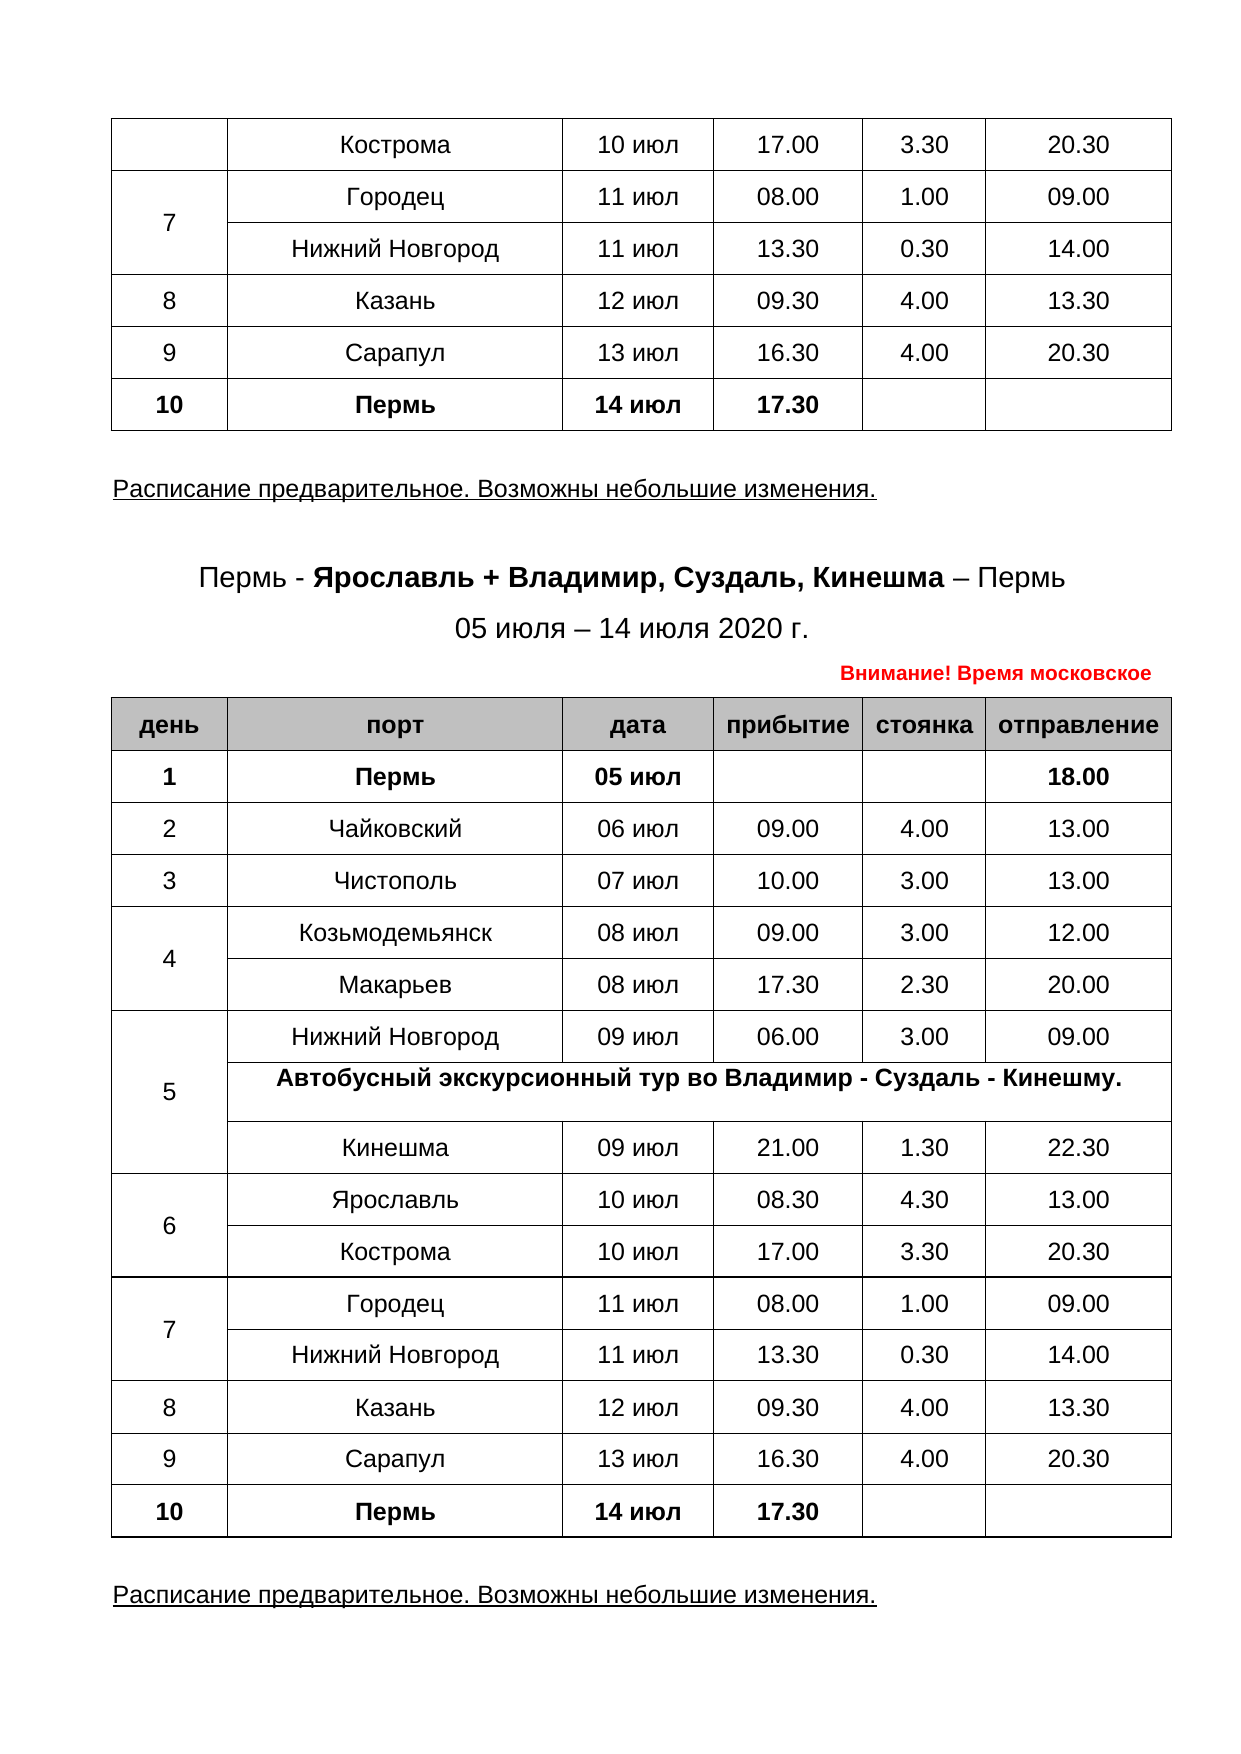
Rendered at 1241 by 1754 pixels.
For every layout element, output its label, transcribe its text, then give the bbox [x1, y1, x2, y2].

table_cell Нижний Новгород [228, 1330, 562, 1380]
table_cell 9 [112, 327, 227, 378]
table_cell 14.00 [986, 1330, 1171, 1380]
table_cell 2.30 [863, 959, 985, 1010]
table_cell 4 [112, 907, 227, 1010]
table_cell [863, 379, 985, 430]
table_cell 09.00 [986, 1011, 1171, 1062]
table_cell 9 [112, 1434, 227, 1484]
table_cell 0.30 [863, 1330, 985, 1380]
table_cell 17.00 [714, 1226, 862, 1276]
table_cell [986, 1485, 1171, 1536]
table_cell 09.00 [986, 1278, 1171, 1328]
table_cell 11 июл [563, 223, 713, 274]
table_cell 14 июл [563, 1485, 713, 1536]
table_cell 16.30 [714, 327, 862, 378]
table_cell 3.30 [863, 1226, 985, 1276]
table_cell 4.00 [863, 803, 985, 854]
table_cell 10 июл [563, 1226, 713, 1276]
table_cell Сарапул [228, 1434, 562, 1484]
text Расписание предварительное. Возможны небольшие изменения. [112, 474, 1152, 503]
table_cell 08 июл [563, 907, 713, 958]
table_cell 6 [112, 1174, 227, 1276]
table_cell 16.30 [714, 1434, 862, 1484]
table_cell 20.30 [986, 119, 1171, 170]
table_cell 09.30 [714, 1381, 862, 1432]
table_cell 09.00 [986, 171, 1171, 222]
table_cell 12 июл [563, 1381, 713, 1432]
table_cell 20.30 [986, 327, 1171, 378]
table_cell Пермь [228, 1485, 562, 1536]
table_cell 17.30 [714, 1485, 862, 1536]
table_cell Кострома [228, 1226, 562, 1276]
table_cell Козьмодемьянск [228, 907, 562, 958]
table_cell 21.00 [714, 1122, 862, 1172]
table_cell 14 июл [563, 379, 713, 430]
table_cell 4.00 [863, 1381, 985, 1432]
table_cell 3.00 [863, 907, 985, 958]
table_cell 3.30 [863, 119, 985, 170]
table_cell 17.30 [714, 379, 862, 430]
text Расписание предварительное. Возможны небольшие изменения. [112, 1581, 1152, 1609]
table_cell 20.00 [986, 959, 1171, 1010]
table_cell 7 [112, 1278, 227, 1380]
table_cell Нижний Новгород [228, 223, 562, 274]
table_cell 13 июл [563, 1434, 713, 1484]
table_cell Кинешма [228, 1122, 562, 1172]
table_cell 10 [112, 379, 227, 430]
table_cell 13.30 [986, 275, 1171, 326]
table_header стоянка [863, 698, 985, 750]
table_cell 17.30 [714, 959, 862, 1010]
table_cell Казань [228, 275, 562, 326]
table_cell 13.00 [986, 803, 1171, 854]
table_header прибытие [714, 698, 862, 750]
table_cell 08.00 [714, 1278, 862, 1328]
table_cell 05 июл [563, 751, 713, 802]
table_cell [863, 751, 985, 802]
table_cell Ярославль [228, 1174, 562, 1224]
table_cell Чистополь [228, 855, 562, 906]
table_cell 3.00 [863, 1011, 985, 1062]
table_cell Пермь [228, 751, 562, 802]
text Внимание! Время московское [112, 661, 1152, 685]
table_cell 12 июл [563, 275, 713, 326]
table_cell 3.00 [863, 855, 985, 906]
table_cell 11 июл [563, 1278, 713, 1328]
table_cell 17.00 [714, 119, 862, 170]
table_cell 1 [112, 751, 227, 802]
table_cell 09.00 [714, 907, 862, 958]
table_cell Пермь [228, 379, 562, 430]
table_cell 18.00 [986, 751, 1171, 802]
table_cell 13.00 [986, 855, 1171, 906]
table_cell 09.00 [714, 803, 862, 854]
table_header дата [563, 698, 713, 750]
table_cell 3 [112, 855, 227, 906]
table_cell 4.00 [863, 327, 985, 378]
table_cell 07 июл [563, 855, 713, 906]
table_cell 13.30 [986, 1381, 1171, 1432]
table_cell 13.30 [714, 223, 862, 274]
table_cell 06 июл [563, 803, 713, 854]
table_header отправление [986, 698, 1171, 750]
table_cell 08.30 [714, 1174, 862, 1224]
table_cell 06.00 [714, 1011, 862, 1062]
table_cell 14.00 [986, 223, 1171, 274]
table_cell 13.00 [986, 1174, 1171, 1224]
table_cell [714, 751, 862, 802]
table_cell Автобусный экскурсионный тур во Владимир - Суздаль - Кинешму. [228, 1063, 1171, 1121]
table_cell Чайковский [228, 803, 562, 854]
table_cell 10 июл [563, 1174, 713, 1224]
table_cell 08 июл [563, 959, 713, 1010]
table_cell 7 [112, 171, 227, 274]
table_cell 1.30 [863, 1122, 985, 1172]
table_cell Городец [228, 1278, 562, 1328]
table_header порт [228, 698, 562, 750]
table_cell 11 июл [563, 171, 713, 222]
table_cell 4.00 [863, 275, 985, 326]
text Пермь - Ярославль + Владимир, Суздаль, Кинешма – Пермь [112, 560, 1152, 594]
table_cell 4.00 [863, 1434, 985, 1484]
table_cell 8 [112, 275, 227, 326]
table_cell 09 июл [563, 1122, 713, 1172]
table_cell Кострома [228, 119, 562, 170]
table_cell 13 июл [563, 327, 713, 378]
table_cell 5 [112, 1011, 227, 1172]
table_cell 10 [112, 1485, 227, 1536]
table_cell 8 [112, 1381, 227, 1432]
table_cell 11 июл [563, 1330, 713, 1380]
table_cell 13.30 [714, 1330, 862, 1380]
table_cell 1.00 [863, 1278, 985, 1328]
table_cell 2 [112, 803, 227, 854]
table_header день [112, 698, 227, 750]
table_cell [863, 1485, 985, 1536]
table_cell 20.30 [986, 1434, 1171, 1484]
table_cell Нижний Новгород [228, 1011, 562, 1062]
table_cell Казань [228, 1381, 562, 1432]
table_cell Сарапул [228, 327, 562, 378]
table_cell Городец [228, 171, 562, 222]
table_cell 22.30 [986, 1122, 1171, 1172]
table_cell 4.30 [863, 1174, 985, 1224]
table_cell 12.00 [986, 907, 1171, 958]
table_cell 10 июл [563, 119, 713, 170]
table_cell [986, 379, 1171, 430]
table_cell 09 июл [563, 1011, 713, 1062]
table_cell 1.00 [863, 171, 985, 222]
table_cell Макарьев [228, 959, 562, 1010]
text 05 июля – 14 июля 2020 г. [112, 611, 1152, 644]
table_cell 08.00 [714, 171, 862, 222]
table_cell 09.30 [714, 275, 862, 326]
table_cell 10.00 [714, 855, 862, 906]
table_cell 0.30 [863, 223, 985, 274]
table_cell 6 [112, 119, 227, 170]
table_cell 20.30 [986, 1226, 1171, 1276]
